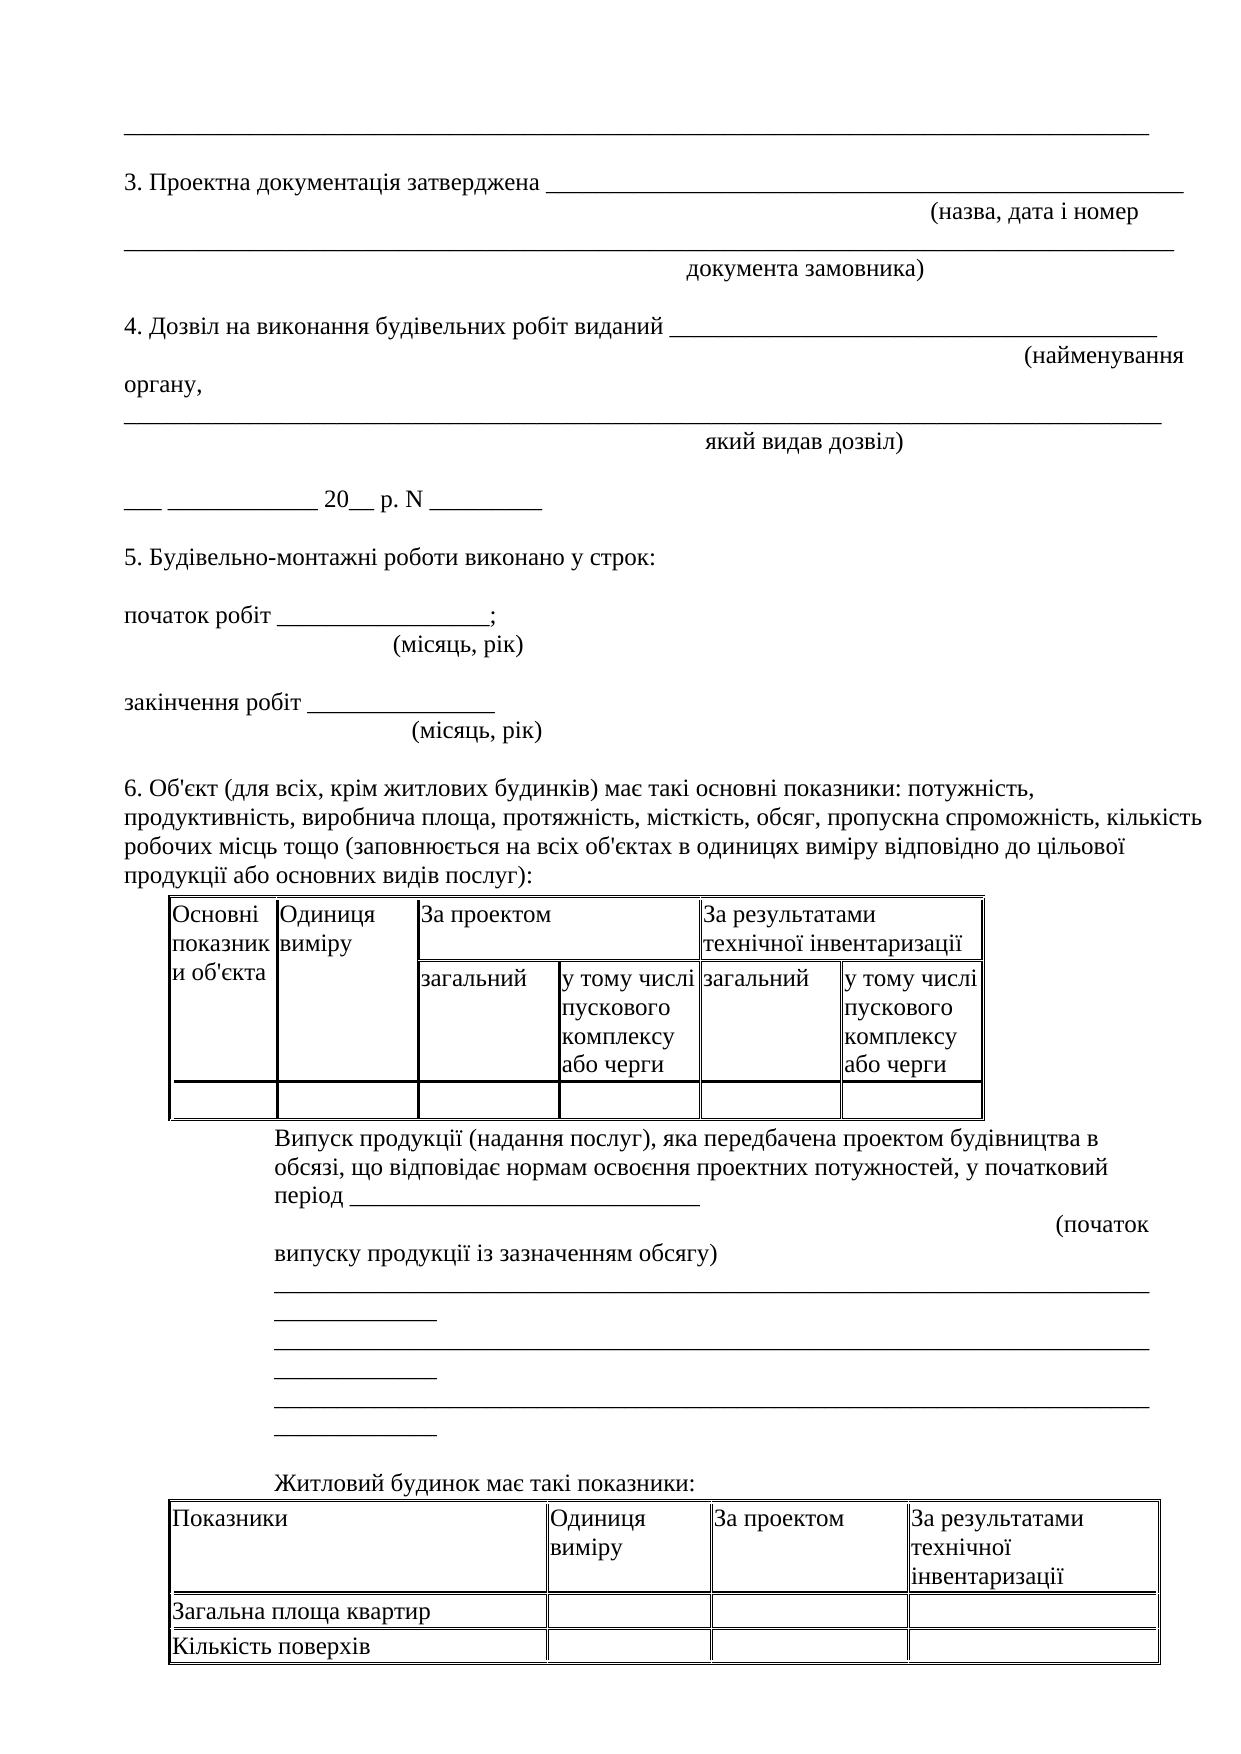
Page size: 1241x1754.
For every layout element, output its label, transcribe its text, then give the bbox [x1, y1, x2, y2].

table_header За результатами технічної інвентаризації [909, 1502, 1158, 1591]
table_cell [561, 1083, 699, 1118]
table_cell Загальна площа квартир [171, 1591, 546, 1626]
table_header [118, 74, 1211, 895]
table_cell [702, 1083, 840, 1118]
table_header За результатами технічної інвентаризації [701, 898, 983, 958]
table_header Одиниця виміру [548, 1502, 711, 1591]
table_header За проектом [418, 898, 701, 958]
table_cell [713, 1595, 907, 1626]
table_header За проектом [711, 1502, 908, 1591]
table_cell [420, 1083, 558, 1118]
table_cell загальний [420, 962, 558, 1080]
table_cell у тому числі пускового комплексу або черги [843, 962, 981, 1080]
table_header Основні показники об'єкта [170, 896, 277, 1080]
table_cell [910, 1591, 1158, 1626]
table_cell у тому числі пускового комплексу або черги [561, 962, 699, 1080]
table_header Одиниця виміру [277, 898, 418, 1080]
table_cell Кількість поверхів [171, 1626, 547, 1661]
table_cell [711, 1630, 908, 1661]
table_cell [549, 1595, 710, 1626]
table_cell загальний [702, 962, 840, 1080]
table_cell [548, 1630, 711, 1661]
table_cell [909, 1626, 1158, 1661]
table_cell [843, 1083, 981, 1118]
table_cell [279, 1083, 417, 1118]
table_cell [171, 1080, 276, 1118]
table_cell Випуск продукції (надання послуг), яка передбачена проектом будівництва в обсязі, що відповідає нормам освоєння проектних потужностей, у початковий період ____________________________ (початок випуску продукції із зазначенням обсягу) ___________________________________________________________________________________ ___________________________________________________________________________________ ___________________________________________________________________________________ Житловий будинок має такі показники: [272, 1118, 1159, 1499]
table_header Показники [171, 1502, 547, 1591]
